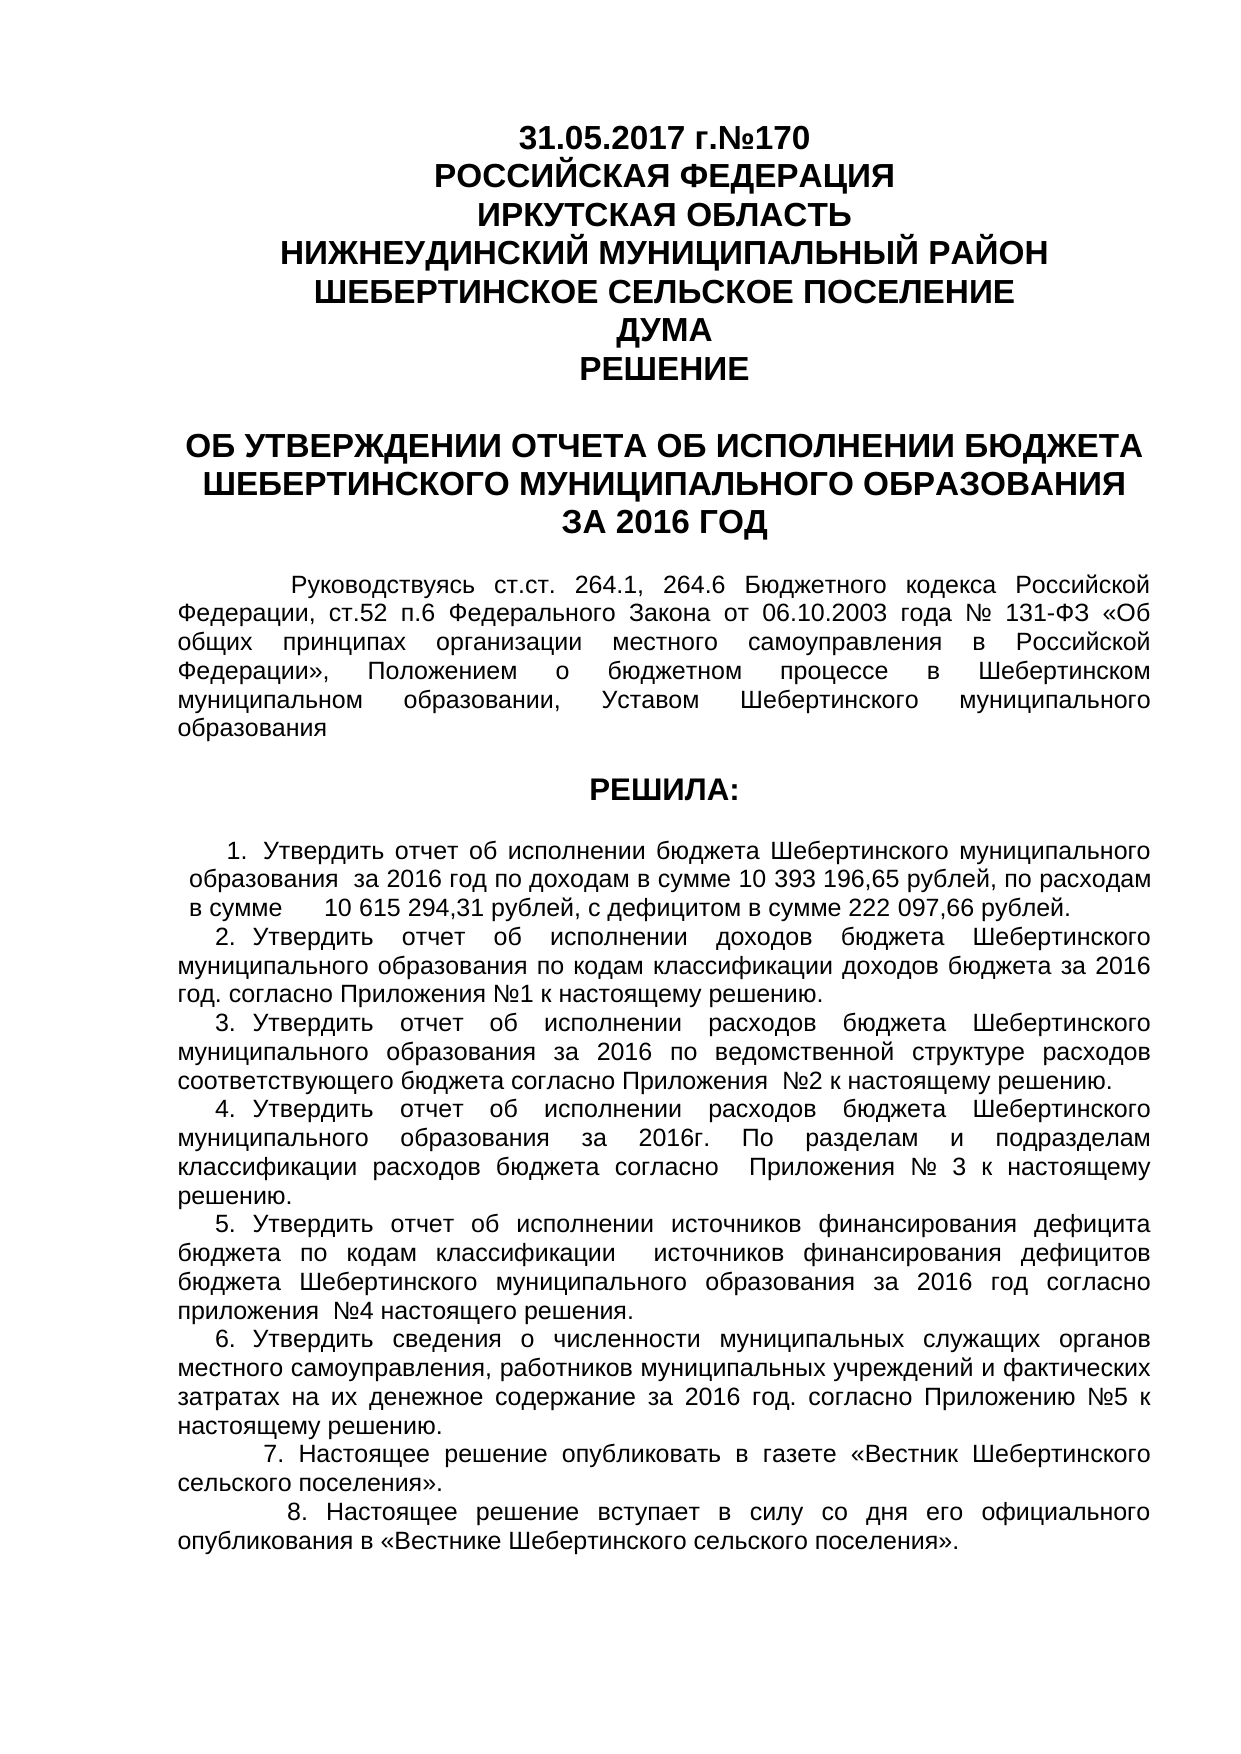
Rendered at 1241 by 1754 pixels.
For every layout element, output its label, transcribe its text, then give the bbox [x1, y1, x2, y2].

text 7. Настоящее решение опубликовать в газете «Вестник Шебертинского сельского поселения». [177, 1439, 1152, 1497]
subtitle ДУМА [177, 310, 1152, 349]
text НИЖНЕУДИНСКИЙ МУНИЦИПАЛЬНЫЙ РАЙОН [177, 233, 1152, 272]
subtitle ШЕБЕРТИНСКОЕ СЕЛЬСКОЕ ПОСЕЛЕНИЕ [177, 272, 1152, 310]
text ИРКУТСКАЯ ОБЛАСТЬ [177, 195, 1152, 233]
text 31.05.2017 г.№170 [177, 118, 1152, 157]
list Утвердить отчет об исполнении бюджета Шебертинского муниципального образования за 2016 год по доходам в сумме 10 393 196,65 рублей, по расходам в сумме 10 615 294,31 рублей, с дефицитом в сумме 222 097,66 рублей. [189, 836, 1152, 922]
text РЕШИЛА: [177, 771, 1152, 807]
text РОССИЙСКАЯ ФЕДЕРАЦИЯ [177, 157, 1152, 195]
list Утвердить отчет об исполнении источников финансирования дефицита бюджета по кодам классификации источников финансирования дефицитов бюджета Шебертинского муниципального образования за 2016 год согласно приложения №4 настоящего решения. [177, 1209, 1152, 1324]
text Руководствуясь ст.ст. 264.1, 264.6 Бюджетного кодекса Российской Федерации, ст.52 п.6 Федерального Закона от 06.10.2003 года № 131-ФЗ «Об общих принципах организации местного самоуправления в Российской Федерации», Положением о бюджетном процессе в Шебертинском муниципальном образовании, Уставом Шебертинского муниципального образования [177, 570, 1152, 742]
list Утвердить сведения о численности муниципальных служащих органов местного самоуправления, работников муниципальных учреждений и фактических затратах на их денежное содержание за 2016 год. согласно Приложению №5 к настоящему решению. [177, 1324, 1152, 1439]
list Утвердить отчет об исполнении расходов бюджета Шебертинского муниципального образования за 2016г. По разделам и подразделам классификации расходов бюджета согласно Приложения № 3 к настоящему решению. [177, 1094, 1152, 1209]
subtitle ОБ УТВЕРЖДЕНИИ ОТЧЕТА ОБ ИСПОЛНЕНИИ БЮДЖЕТА ШЕБЕРТИНСКОГО МУНИЦИПАЛЬНОГО ОБРАЗОВАНИЯ ЗА 2016 ГОД [177, 426, 1152, 541]
list Утвердить отчет об исполнении доходов бюджета Шебертинского муниципального образования по кодам классификации доходов бюджета за 2016 год. согласно Приложения №1 к настоящему решению. [177, 922, 1152, 1008]
list Утвердить отчет об исполнении расходов бюджета Шебертинского муниципального образования за 2016 по ведомственной структуре расходов соответствующего бюджета согласно Приложения №2 к настоящему решению. [177, 1008, 1152, 1094]
text 8. Настоящее решение вступает в силу со дня его официального опубликования в «Вестнике Шебертинского сельского поселения». [177, 1497, 1152, 1554]
subtitle РЕШЕНИЕ [177, 349, 1152, 387]
